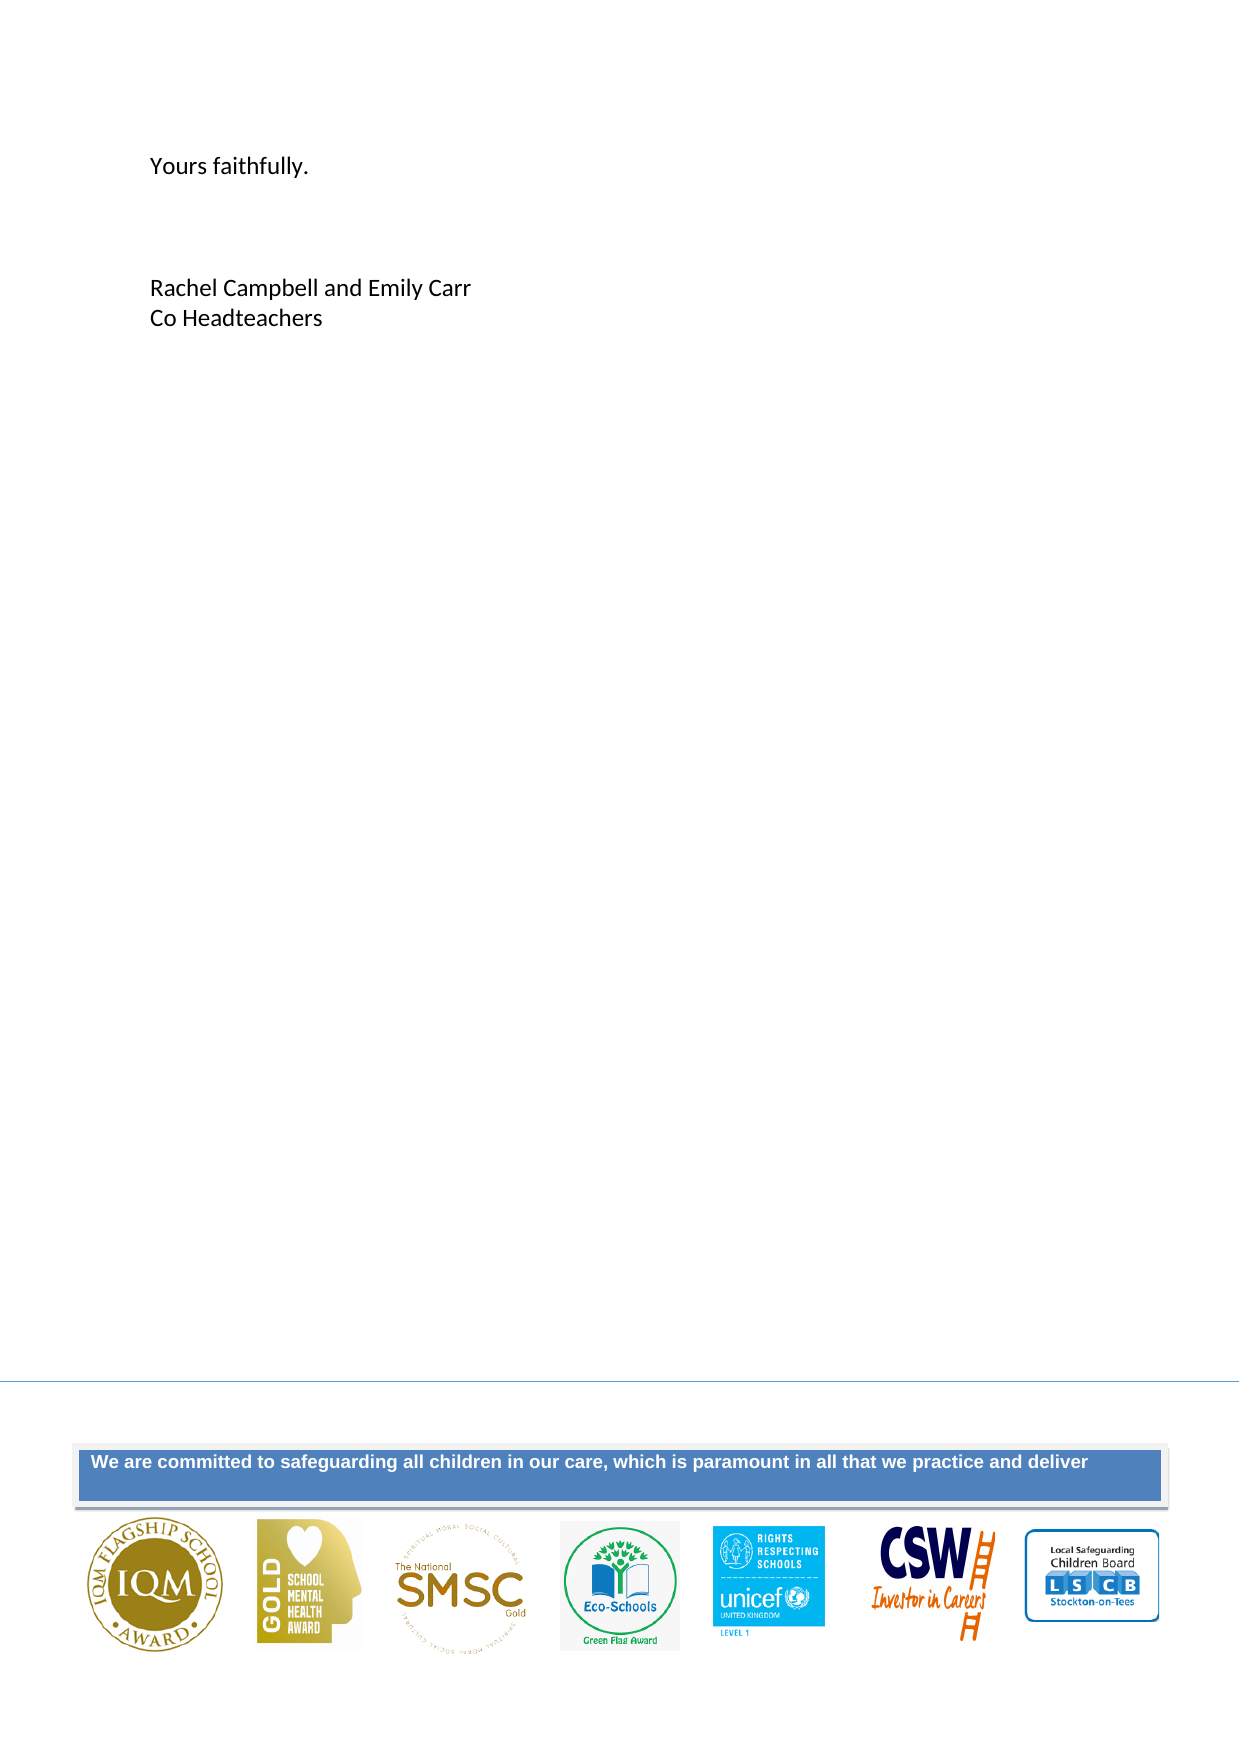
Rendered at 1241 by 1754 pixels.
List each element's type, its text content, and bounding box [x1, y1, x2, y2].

text Co Headteachers [150, 303, 1090, 333]
picture [253, 1516, 363, 1651]
picture [560, 1521, 681, 1651]
text Yours faithfully. [150, 150, 1090, 181]
picture [1024, 1529, 1160, 1622]
picture [86, 1515, 224, 1653]
picture [871, 1526, 996, 1641]
text Rachel Campbell and Emily Carr [150, 272, 1090, 303]
picture [710, 1522, 827, 1638]
picture [386, 1516, 537, 1654]
